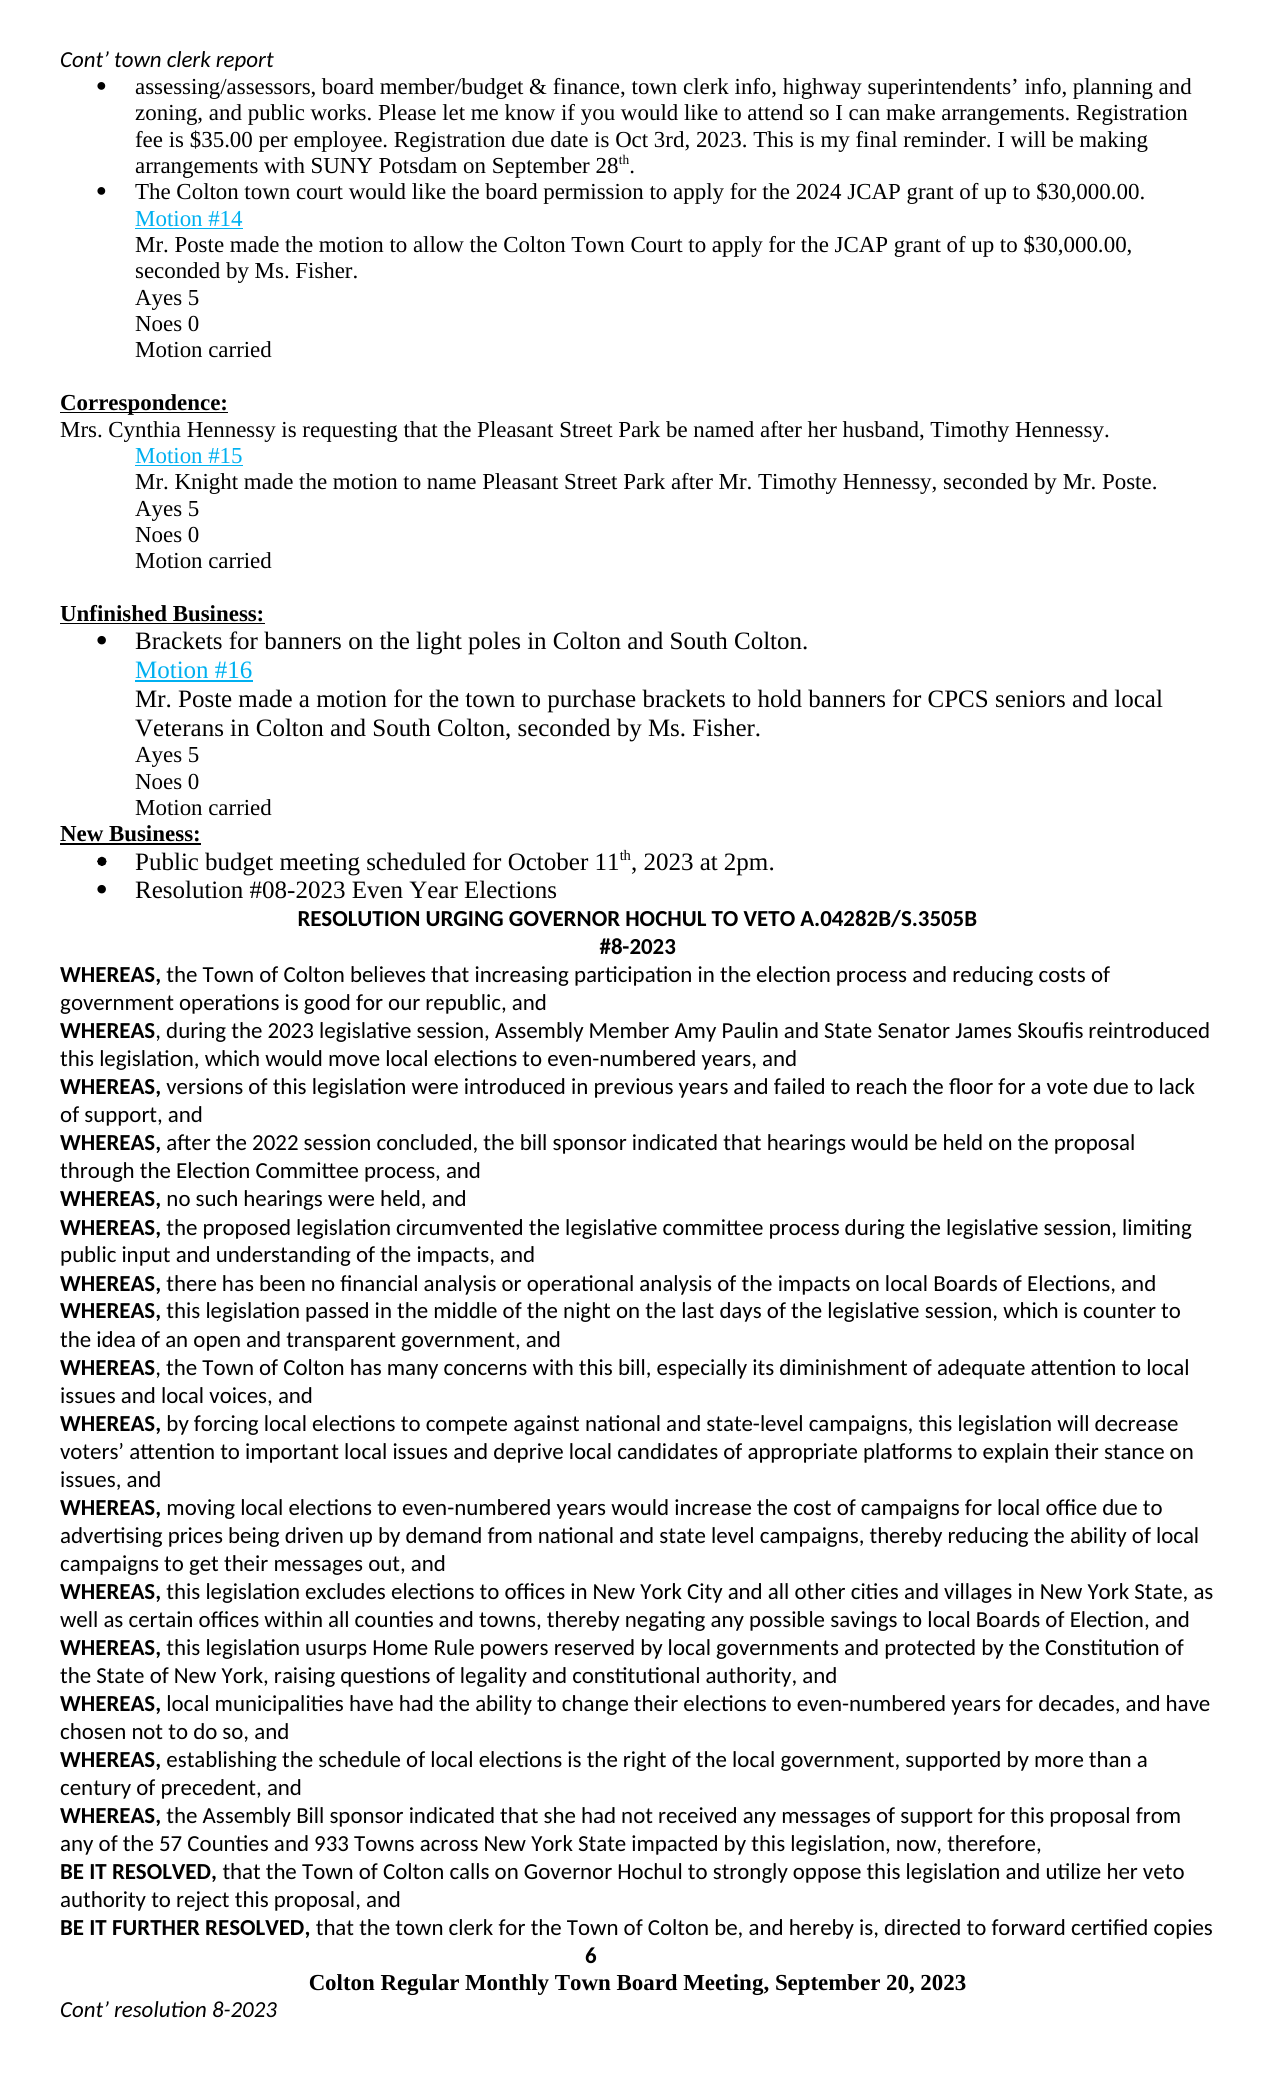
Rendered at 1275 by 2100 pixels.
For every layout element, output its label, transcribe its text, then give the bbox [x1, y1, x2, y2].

list Mr. Poste made a motion for the town to purchase brackets to hold banners for CPCS seniors and local Veterans in Colton and South Colton, seconded by Ms. Fisher. [135, 684, 1215, 741]
text Mr. Poste made the motion to allow the Colton Town Court to apply for the JCAP grant of up to $30,000.00, seconded by Ms. Fisher. [135, 231, 1215, 284]
text Motion #14 [135, 205, 1215, 231]
text BE IT RESOLVED, that the Town of Colton calls on Governor Hochul to strongly oppose this legislation and utilize her veto authority to reject this proposal, and [60, 1857, 1215, 1913]
text WHEREAS, this legislation excludes elections to offices in New York City and all other cities and villages in New York State, as well as certain offices within all counties and towns, thereby negating any possible savings to local Boards of Election, and [60, 1577, 1215, 1633]
text Motion carried [60, 337, 1215, 363]
text Ayes 5 [60, 741, 1215, 768]
text WHEREAS, there has been no financial analysis or operational analysis of the impacts on local Boards of Elections, and [60, 1269, 1215, 1297]
list Motion #16 [135, 655, 1215, 684]
text #8-2023 [60, 932, 1215, 960]
text WHEREAS, the proposed legislation circumvented the legislative committee process during the legislative session, limiting public input and understanding of the impacts, and [60, 1213, 1215, 1269]
list Brackets for banners on the light poles in Colton and South Colton. [97, 626, 1215, 655]
text WHEREAS, by forcing local elections to compete against national and state-level campaigns, this legislation will decrease voters’ attention to important local issues and deprive local candidates of appropriate platforms to explain their stance on issues, and [60, 1409, 1215, 1493]
text Ayes 5 [60, 495, 1215, 521]
list assessing/assessors, board member/budget & finance, town clerk info, highway superintendents’ info, planning and zoning, and public works. Please let me know if you would like to attend so I can make arrangements. Registration fee is $35.00 per employee. Registration due date is Oct 3rd, 2023. This is my final reminder. I will be making arrangements with SUNY Potsdam on September 28th. [97, 73, 1215, 178]
text Motion carried [60, 547, 1215, 574]
list Public budget meeting scheduled for October 11th, 2023 at 2pm. [97, 847, 1215, 876]
text Ayes 5 [60, 284, 1215, 310]
text 6 [60, 1941, 1215, 1969]
text BE IT FURTHER RESOLVED, that the town clerk for the Town of Colton be, and hereby is, directed to forward certified copies [60, 1913, 1215, 1941]
text Motion #15 [60, 442, 1215, 468]
text WHEREAS, after the 2022 session concluded, the bill sponsor indicated that hearings would be held on the proposal through the Election Committee process, and [60, 1128, 1215, 1184]
text Cont’ town clerk report [60, 45, 1215, 73]
text WHEREAS, establishing the schedule of local elections is the right of the local government, supported by more than a [60, 1745, 1215, 1773]
text WHEREAS, during the 2023 legislative session, Assembly Member Amy Paulin and State Senator James Skoufis reintroduced this legislation, which would move local elections to even-numbered years, and [60, 1016, 1215, 1072]
text Correspondence: [60, 389, 1215, 416]
text Noes 0 [60, 521, 1215, 547]
text Colton Regular Monthly Town Board Meeting, September 20, 2023 [60, 1969, 1215, 1996]
text WHEREAS, no such hearings were held, and [60, 1184, 1215, 1213]
text WHEREAS, moving local elections to even-numbered years would increase the cost of campaigns for local office due to advertising prices being driven up by demand from national and state level campaigns, thereby reducing the ability of local campaigns to get their messages out, and [60, 1493, 1215, 1577]
text WHEREAS, the Assembly Bill sponsor indicated that she had not received any messages of support for this proposal from any of the 57 Counties and 933 Towns across New York State impacted by this legislation, now, therefore, [60, 1801, 1215, 1857]
text WHEREAS, the Town of Colton believes that increasing participation in the election process and reducing costs of government operations is good for our republic, and [60, 960, 1215, 1016]
text WHEREAS, local municipalities have had the ability to change their elections to even-numbered years for decades, and have chosen not to do so, and [60, 1689, 1215, 1745]
text New Business: [60, 821, 1215, 847]
text RESOLUTION URGING GOVERNOR HOCHUL TO VETO A.04282B/S.3505B [60, 904, 1215, 932]
text Mr. Knight made the motion to name Pleasant Street Park after Mr. Timothy Hennessy, seconded by Mr. Poste. [60, 468, 1215, 495]
text WHEREAS, the Town of Colton has many concerns with this bill, especially its diminishment of adequate attention to local issues and local voices, and [60, 1353, 1215, 1409]
text Unfinished Business: [60, 600, 1215, 626]
text Mrs. Cynthia Hennessy is requesting that the Pleasant Street Park be named after her husband, Timothy Hennessy. [60, 416, 1215, 442]
text Cont’ resolution 8-2023 [60, 1996, 1215, 2023]
text century of precedent, and [60, 1773, 1215, 1801]
text Noes 0 [60, 768, 1215, 794]
text WHEREAS, versions of this legislation were introduced in previous years and failed to reach the floor for a vote due to lack of support, and [60, 1072, 1215, 1128]
text WHEREAS, this legislation usurps Home Rule powers reserved by local governments and protected by the Constitution of the State of New York, raising questions of legality and constitutional authority, and [60, 1633, 1215, 1689]
list The Colton town court would like the board permission to apply for the 2024 JCAP grant of up to $30,000.00. [97, 178, 1215, 205]
text Noes 0 [60, 310, 1215, 337]
list Resolution #08-2023 Even Year Elections [97, 876, 1215, 904]
text WHEREAS, this legislation passed in the middle of the night on the last days of the legislative session, which is counter to the idea of an open and transparent government, and [60, 1297, 1215, 1353]
text Motion carried [60, 794, 1215, 821]
